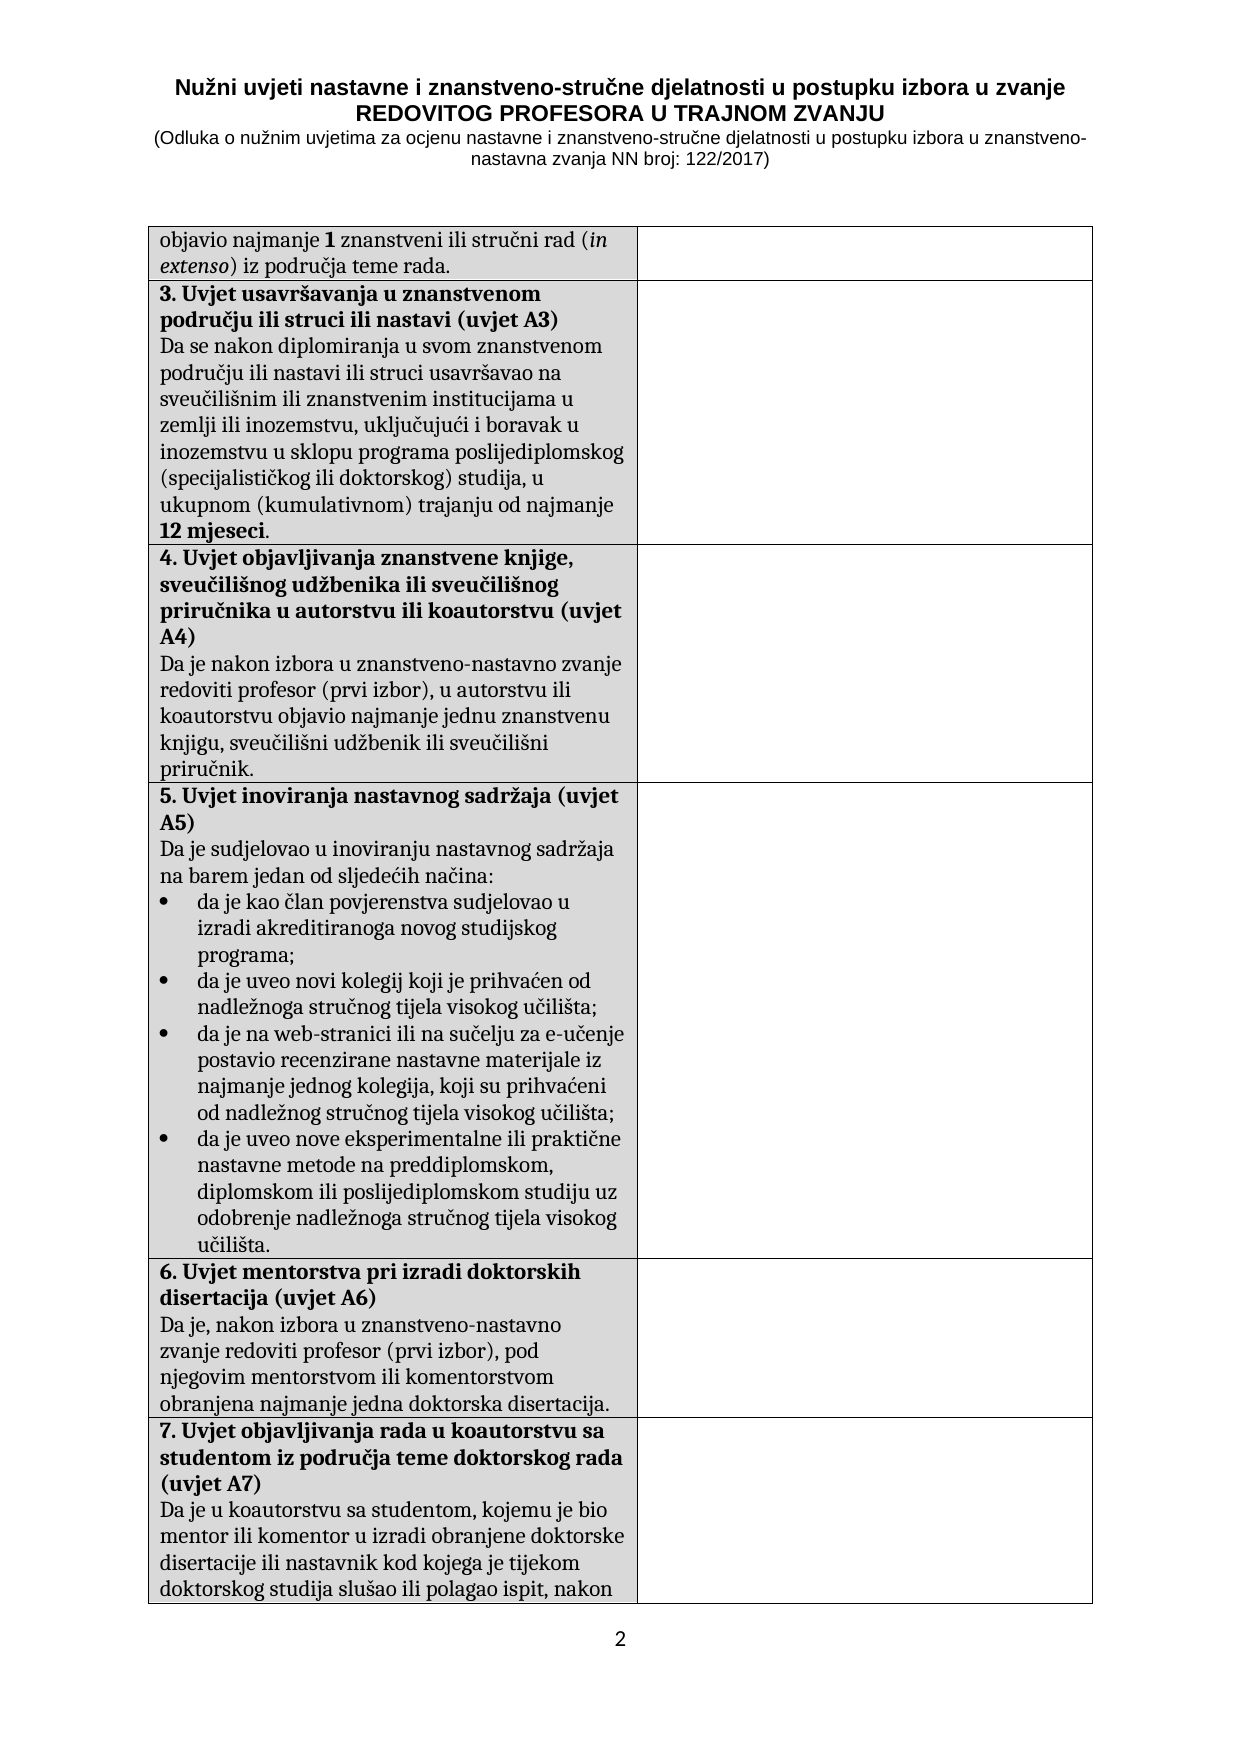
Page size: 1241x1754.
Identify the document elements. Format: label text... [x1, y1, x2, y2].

table_cell [638, 227, 1092, 279]
table_cell [638, 281, 1092, 544]
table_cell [149, 227, 637, 279]
table_cell [638, 783, 1092, 1258]
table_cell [149, 1418, 637, 1602]
table_cell 6. Uvjet mentorstva pri izradi doktorskih disertacija (uvjet A6) Da je, nakon izbora u znanstveno-nastavno zvanje redoviti profesor (prvi izbor), pod njegovim mentorstvom ili komentorstvom obranjena najmanje jedna doktorska disertacija. [149, 1259, 637, 1417]
table_cell 5. Uvjet inoviranja nastavnog sadržaja (uvjet A5) Da je sudjelovao u inoviranju nastavnog sadržaja na barem jedan od sljedećih načina: da je kao član povjerenstva sudjelovao u izradi akreditiranoga novog studijskog programa; da je uveo novi kolegij koji je prihvaćen od nadležnoga stručnog tijela visokog učilišta; da je na web-stranici ili na sučelju za e-učenje postavio recenzirane nastavne materijale iz najmanje jednog kolegija, koji su prihvaćeni od nadležnog stručnog tijela visokog učilišta; da je uveo nove eksperimentalne ili praktične nastavne metode na preddiplomskom, diplomskom ili poslijediplomskom studiju uz odobrenje nadležnoga stručnog tijela visokog učilišta. [149, 783, 637, 1258]
table_cell 3. Uvjet usavršavanja u znanstvenom području ili struci ili nastavi (uvjet A3) Da se nakon diplomiranja u svom znanstvenom području ili nastavi ili struci usavršavao na sveučilišnim ili znanstvenim institucijama u zemlji ili inozemstvu, uključujući i boravak u inozemstvu u sklopu programa poslijediplomskog (specijalističkog ili doktorskog) studija, u ukupnom (kumulativnom) trajanju od najmanje 12 mjeseci. [149, 281, 637, 544]
table_cell 4. Uvjet objavljivanja znanstvene knjige, sveučilišnog udžbenika ili sveučilišnog priručnika u autorstvu ili koautorstvu (uvjet A4) Da je nakon izbora u znanstveno-nastavno zvanje redoviti profesor (prvi izbor), u autorstvu ili koautorstvu objavio najmanje jednu znanstvenu knjigu, sveučilišni udžbenik ili sveučilišni priručnik. [149, 545, 637, 782]
table_cell [638, 1259, 1092, 1417]
table_cell [638, 545, 1092, 782]
table_cell [638, 1418, 1092, 1602]
